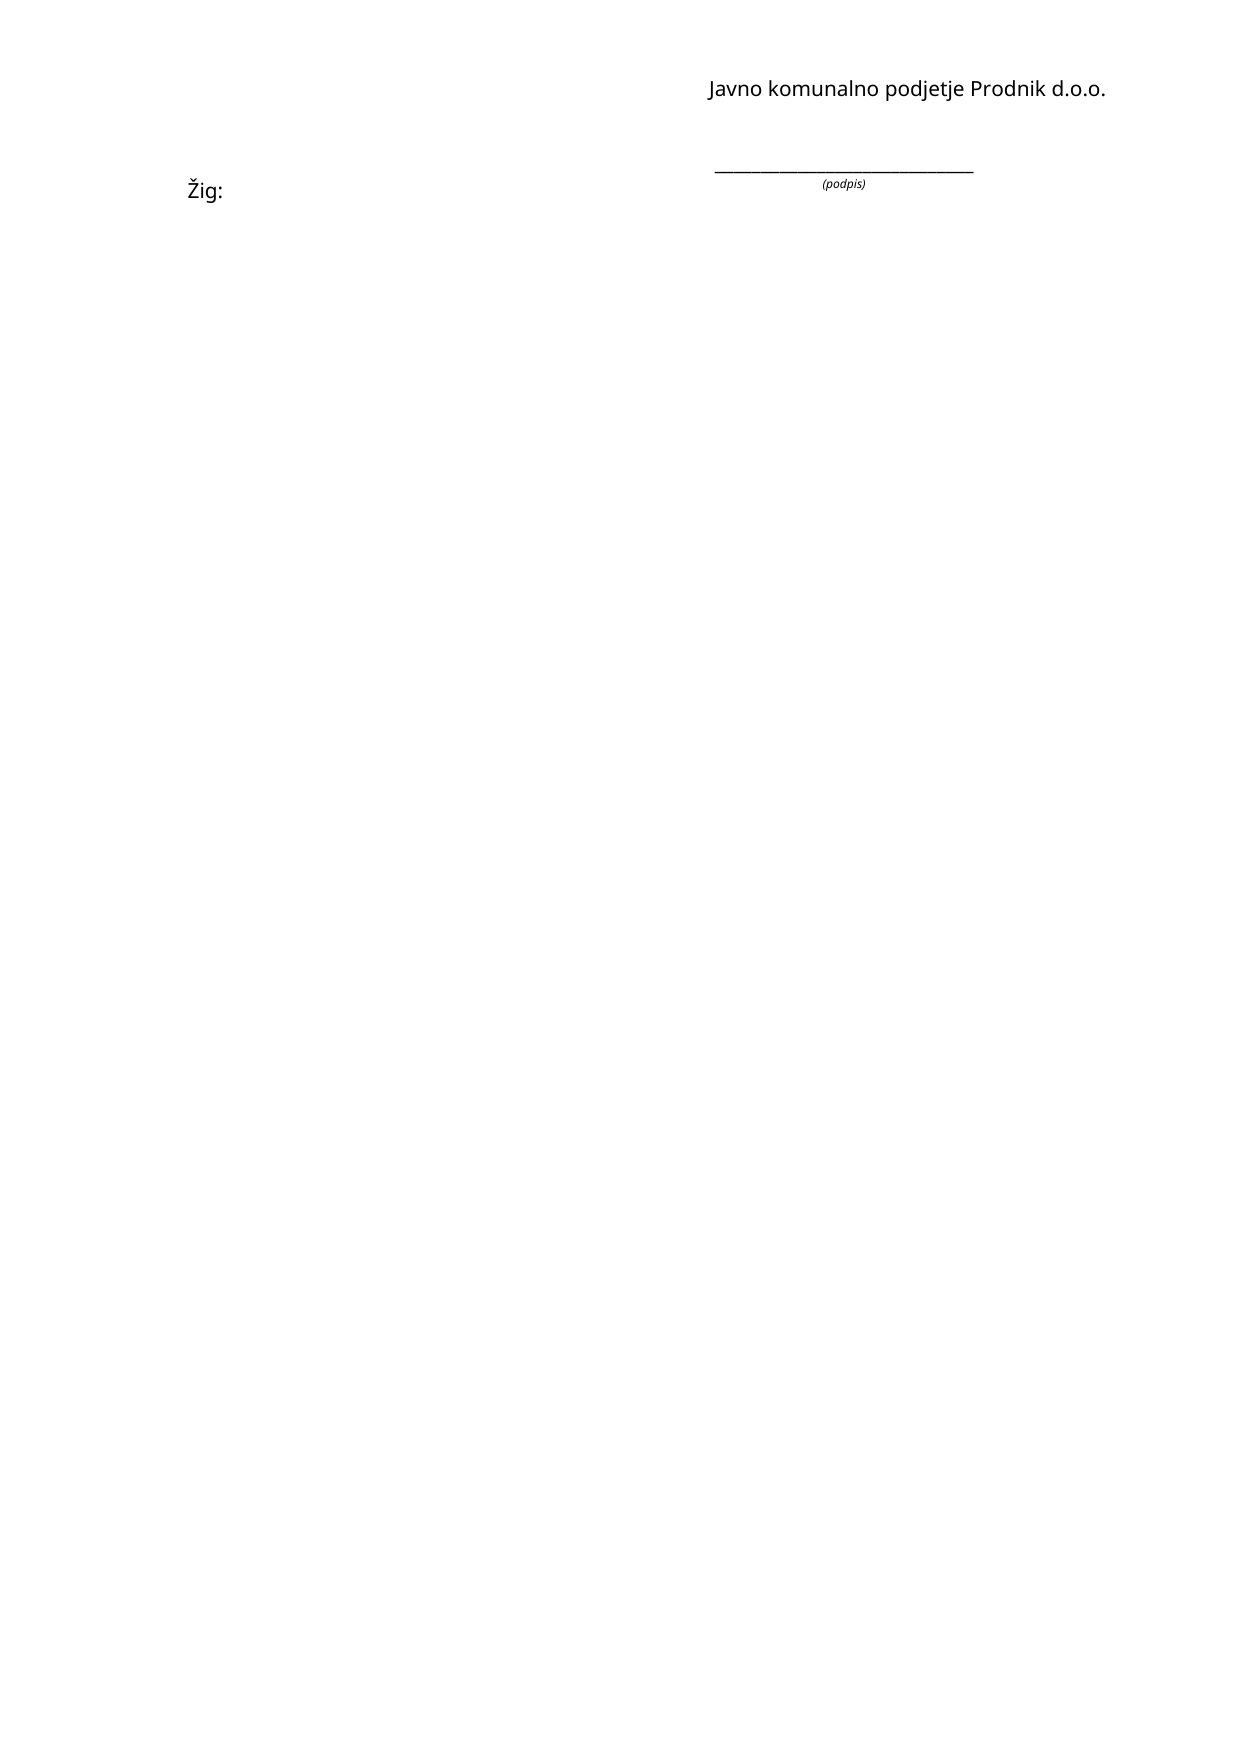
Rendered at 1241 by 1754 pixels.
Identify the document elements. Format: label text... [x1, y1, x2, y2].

text Žig: (podpis) [187, 176, 1106, 204]
text ____________________________ [187, 148, 1106, 176]
